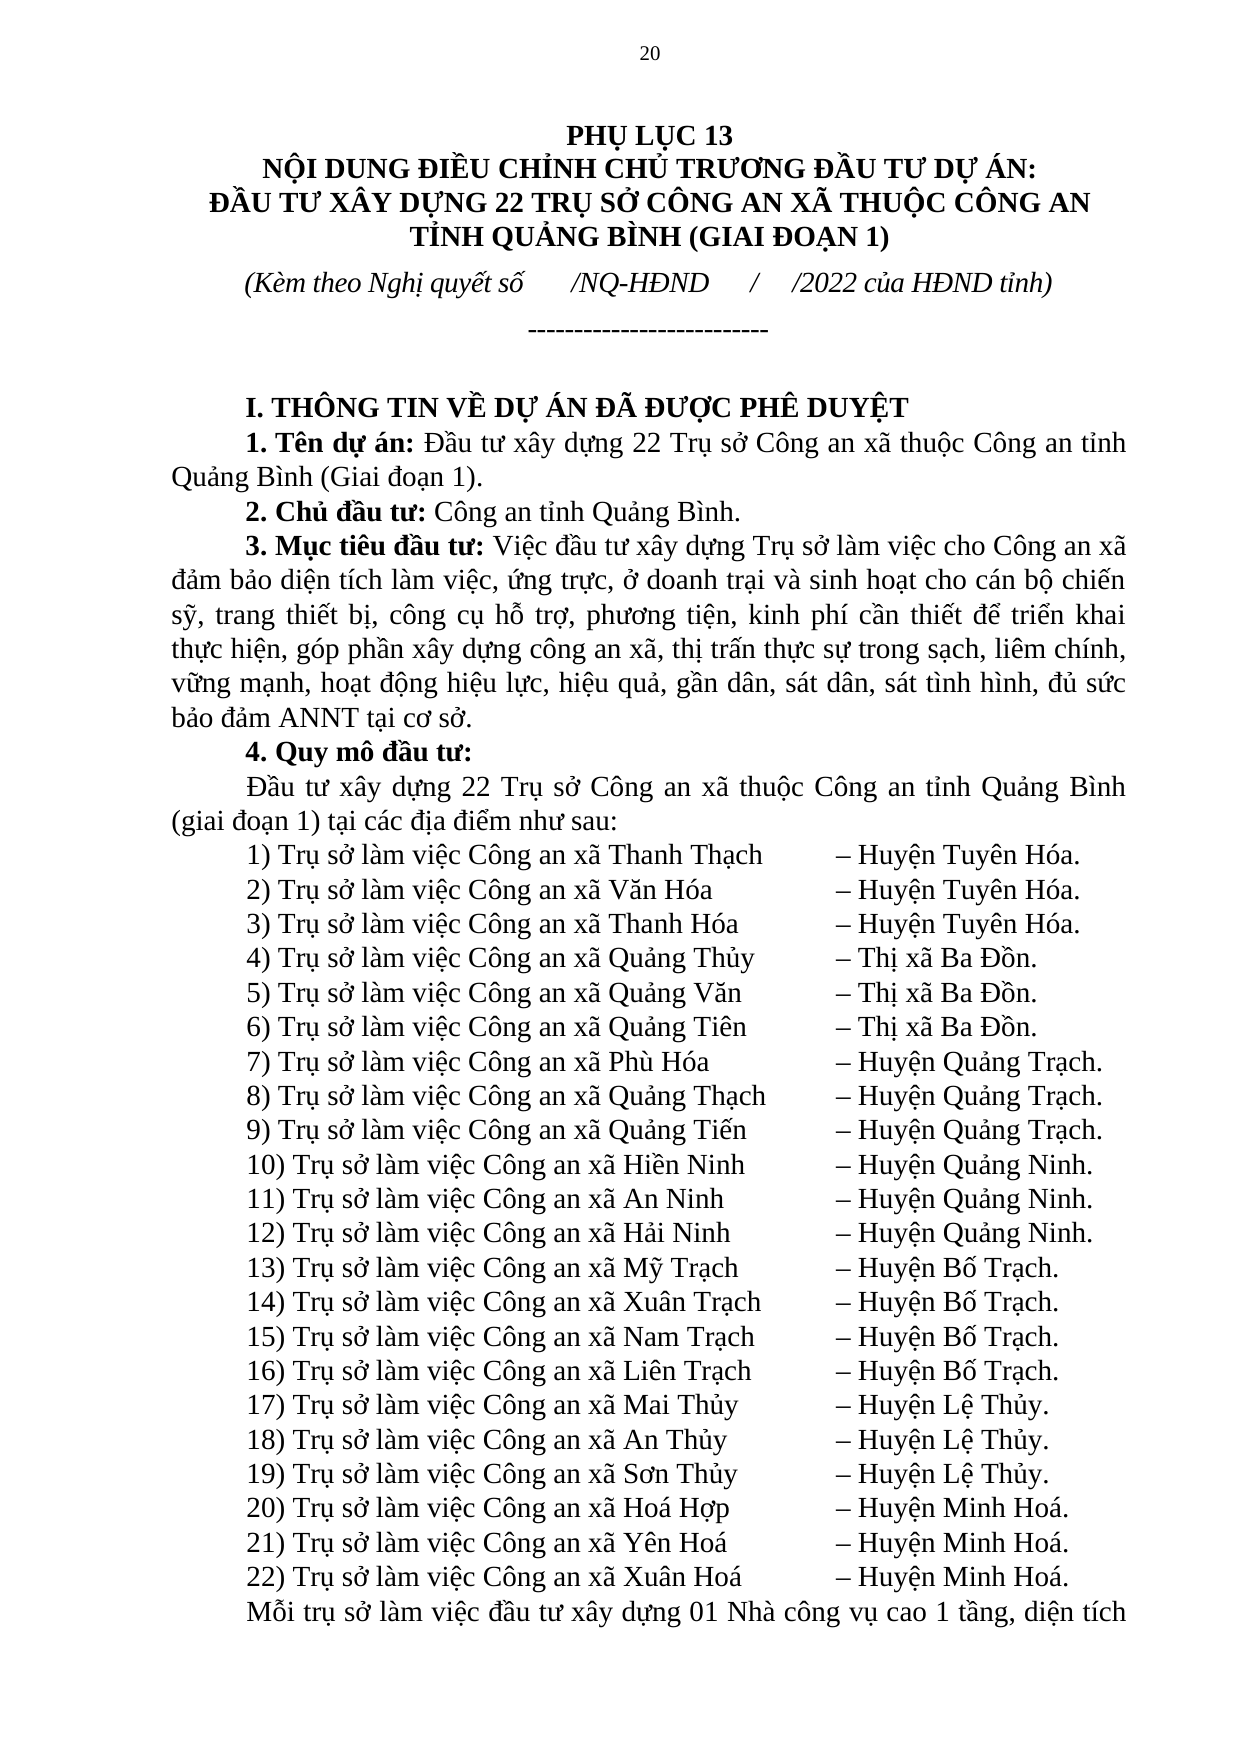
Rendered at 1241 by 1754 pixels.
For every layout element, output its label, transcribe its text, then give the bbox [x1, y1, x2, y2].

text 15) Trụ sở làm việc Công an xã Nam Trạch – Huyện Bố Trạch. [171, 1318, 1128, 1353]
text 22) Trụ sở làm việc Công an xã Xuân Hoá – Huyện Minh Hoá. [171, 1559, 1128, 1593]
text 20) Trụ sở làm việc Công an xã Hoá Hợp – Huyện Minh Hoá. [171, 1490, 1128, 1525]
list Mục tiêu đầu tư: Việc đầu tư xây dựng Trụ sở làm việc cho Công an xã đảm bảo diện tích làm việc, ứng trực, ở doanh trại và sinh hoạt cho cán bộ chiến sỹ, trang thiết bị, công cụ hỗ trợ, phương tiện, kinh phí cần thiết để triển khai thực hiện, góp phần xây dựng công an xã, thị trấn thực sự trong sạch, liêm chính, vững mạnh, hoạt động hiệu lực, hiệu quả, gần dân, sát dân, sát tình hình, đủ sức bảo đảm ANNT tại cơ sở. [171, 528, 1128, 734]
text 2) Trụ sở làm việc Công an xã Văn Hóa – Huyện Tuyên Hóa. [171, 872, 1128, 906]
text (Kèm theo Nghị quyết số /NQ-HĐND / /2022 của HĐND tỉnh) [171, 265, 1128, 298]
list I. THÔNG TIN VỀ DỰ ÁN ĐÃ ĐƯỢC PHÊ DUYỆT [171, 390, 1128, 425]
text 21) Trụ sở làm việc Công an xã Yên Hoá – Huyện Minh Hoá. [171, 1525, 1128, 1559]
list Chủ đầu tư: Công an tỉnh Quảng Bình. [171, 493, 1128, 528]
text 14) Trụ sở làm việc Công an xã Xuân Trạch – Huyện Bố Trạch. [171, 1284, 1128, 1318]
list Tên dự án: Đầu tư xây dựng 22 Trụ sở Công an xã thuộc Công an tỉnh Quảng Bình (Giai đoạn 1). [171, 425, 1128, 493]
text 19) Trụ sở làm việc Công an xã Sơn Thủy – Huyện Lệ Thủy. [171, 1456, 1128, 1490]
list Quy mô đầu tư: [171, 734, 1128, 768]
text 8) Trụ sở làm việc Công an xã Quảng Thạch – Huyện Quảng Trạch. [171, 1078, 1128, 1112]
text 17) Trụ sở làm việc Công an xã Mai Thủy – Huyện Lệ Thủy. [171, 1387, 1128, 1422]
text 9) Trụ sở làm việc Công an xã Quảng Tiến – Huyện Quảng Trạch. [171, 1112, 1128, 1147]
text ĐẦU TƯ XÂY DỰNG 22 TRỤ SỞ CÔNG AN XÃ THUỘC CÔNG AN TỈNH QUẢNG BÌNH (GIAI ĐOẠN 1) [171, 185, 1128, 252]
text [171, 1593, 1128, 1628]
text 12) Trụ sở làm việc Công an xã Hải Ninh – Huyện Quảng Ninh. [171, 1215, 1128, 1250]
text -------------------------- [171, 311, 1128, 344]
text 3) Trụ sở làm việc Công an xã Thanh Hóa – Huyện Tuyên Hóa. [171, 906, 1128, 940]
text 7) Trụ sở làm việc Công an xã Phù Hóa – Huyện Quảng Trạch. [171, 1043, 1128, 1078]
text 10) Trụ sở làm việc Công an xã Hiền Ninh – Huyện Quảng Ninh. [171, 1147, 1128, 1181]
text 13) Trụ sở làm việc Công an xã Mỹ Trạch – Huyện Bố Trạch. [171, 1250, 1128, 1284]
text 6) Trụ sở làm việc Công an xã Quảng Tiên – Thị xã Ba Đồn. [171, 1009, 1128, 1043]
text 5) Trụ sở làm việc Công an xã Quảng Văn – Thị xã Ba Đồn. [171, 975, 1128, 1009]
text NỘI DUNG ĐIỀU CHỈNH CHỦ TRƯƠNG ĐẦU TƯ DỰ ÁN: [171, 152, 1128, 185]
text 18) Trụ sở làm việc Công an xã An Thủy – Huyện Lệ Thủy. [171, 1422, 1128, 1456]
text 16) Trụ sở làm việc Công an xã Liên Trạch – Huyện Bố Trạch. [171, 1353, 1128, 1387]
text 11) Trụ sở làm việc Công an xã An Ninh – Huyện Quảng Ninh. [171, 1181, 1128, 1215]
text Đầu tư xây dựng 22 Trụ sở Công an xã thuộc Công an tỉnh Quảng Bình (giai đoạn 1) tại các địa điểm như sau: [171, 768, 1128, 837]
text 1) Trụ sở làm việc Công an xã Thanh Thạch – Huyện Tuyên Hóa. [171, 837, 1128, 872]
text PHỤ LỤC 13 [171, 118, 1128, 152]
text 4) Trụ sở làm việc Công an xã Quảng Thủy – Thị xã Ba Đồn. [171, 940, 1128, 975]
